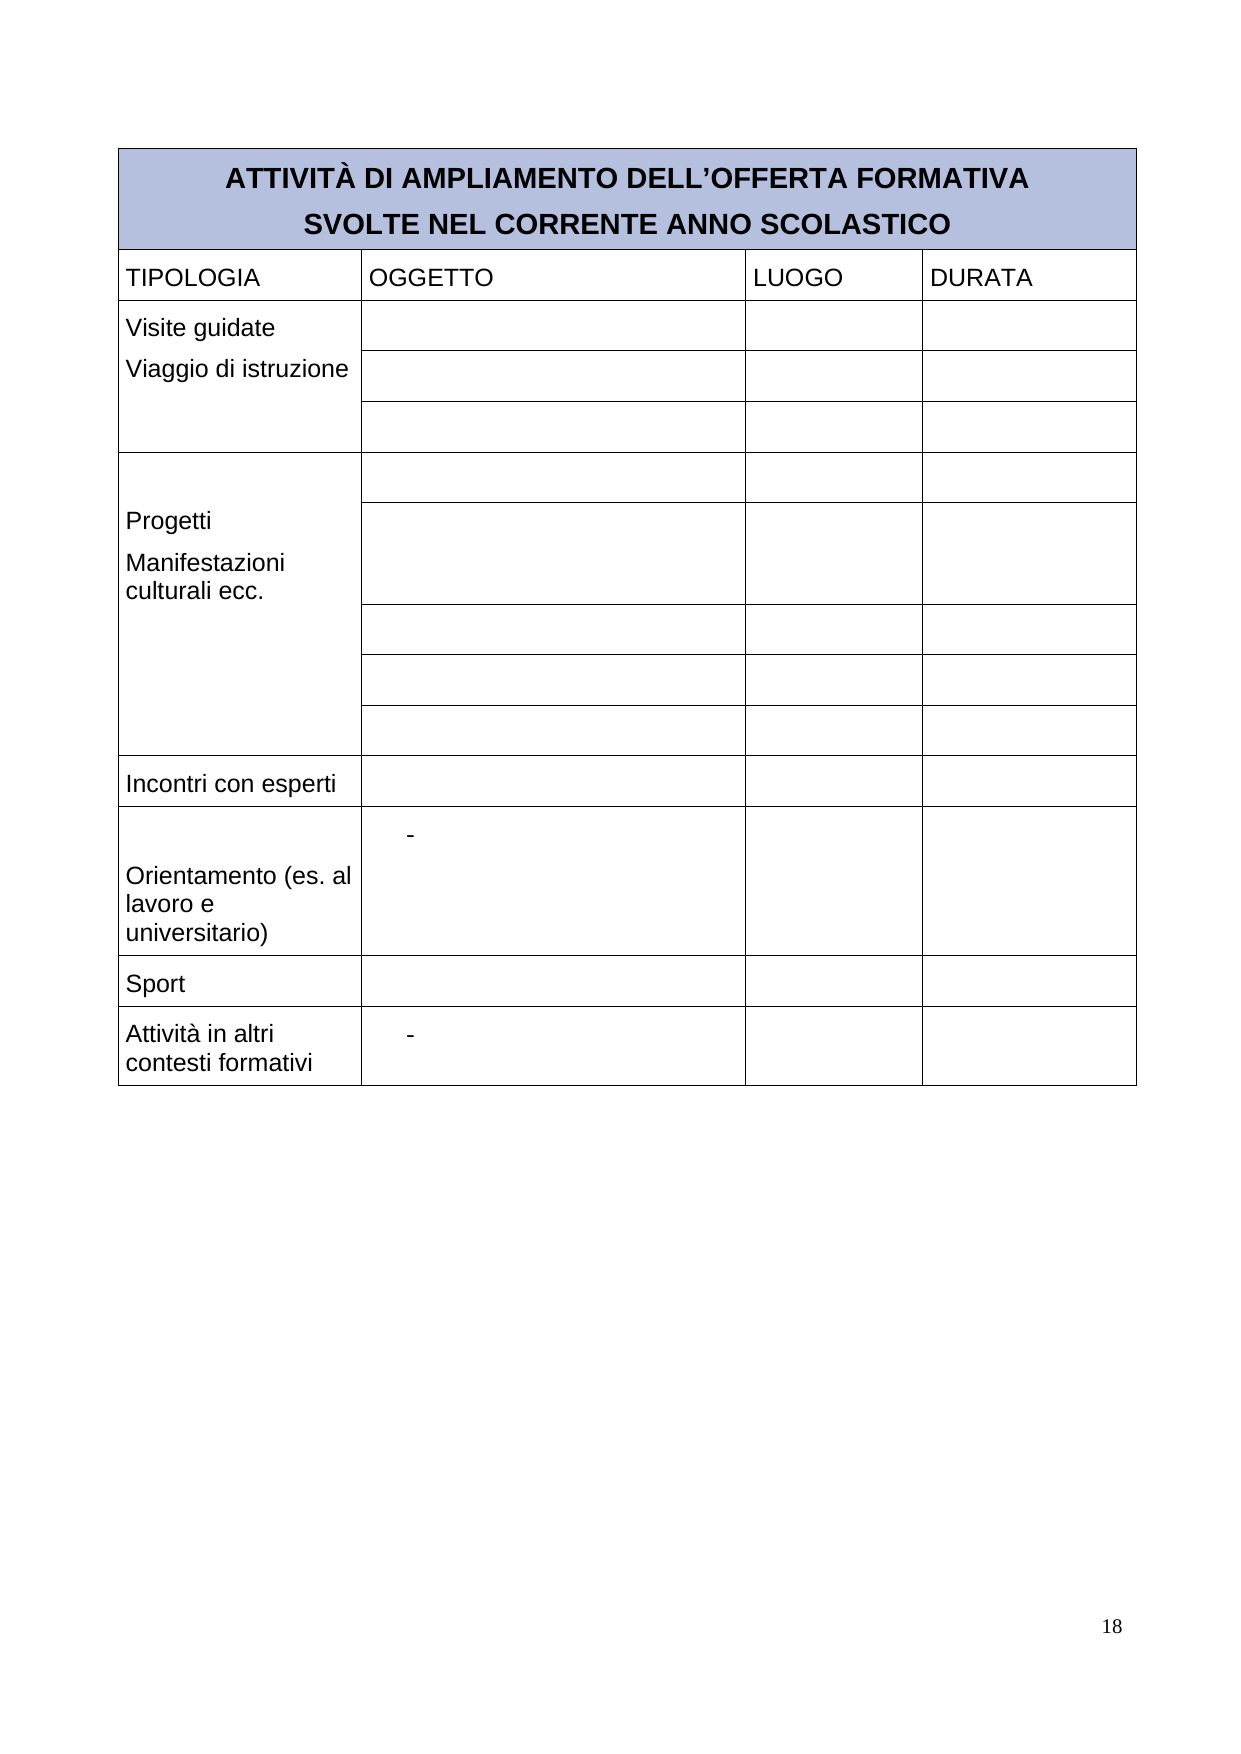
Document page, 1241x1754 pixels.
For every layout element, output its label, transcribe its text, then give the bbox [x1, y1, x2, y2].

table_cell Progetti Manifestazioni culturali ecc. [119, 453, 361, 755]
table_cell LUOGO [746, 250, 922, 300]
table_cell [119, 401, 361, 452]
table_cell [923, 301, 1136, 350]
table_cell TIPOLOGIA [119, 250, 361, 300]
table_cell [362, 301, 745, 350]
table_cell [746, 402, 922, 452]
table_cell [923, 956, 1136, 1006]
table_cell [362, 453, 745, 502]
table_cell [746, 605, 922, 654]
table_cell [923, 503, 1136, 603]
table_cell [746, 956, 922, 1006]
table_cell Visite guidate Viaggio di istruzione [119, 301, 361, 401]
table_cell [746, 351, 922, 401]
table_cell [923, 655, 1136, 705]
table_cell [746, 553, 922, 603]
table_cell [362, 655, 745, 705]
table_cell [746, 655, 922, 705]
table_cell [362, 1007, 745, 1085]
table_cell Attività in altri contesti formativi [119, 1007, 361, 1085]
table_cell [362, 351, 745, 401]
table_cell [923, 402, 1136, 452]
table_cell [362, 956, 745, 1006]
table_cell [362, 402, 745, 452]
table_cell [923, 453, 1136, 502]
table_cell [923, 807, 1136, 955]
table_cell [746, 503, 922, 553]
table_cell [923, 1007, 1136, 1085]
table_cell [746, 301, 922, 350]
table_cell [746, 756, 922, 806]
table_cell [362, 605, 745, 654]
table_cell [746, 1007, 922, 1085]
table_cell Orientamento (es. al lavoro e universitario) [119, 807, 361, 955]
table_cell [362, 807, 745, 955]
table_cell Incontri con esperti [119, 756, 361, 806]
table_cell [362, 503, 745, 603]
table_cell [362, 756, 745, 806]
table_cell [923, 706, 1136, 755]
table_cell Sport [119, 956, 361, 1006]
table_cell [746, 807, 922, 955]
table_cell OGGETTO [362, 250, 745, 300]
table_cell [362, 706, 745, 755]
table_cell [923, 756, 1136, 806]
table_cell DURATA [923, 250, 1136, 300]
table_header ATTIVITÀ DI AMPLIAMENTO DELL’OFFERTA FORMATIVA SVOLTE NEL CORRENTE ANNO SCOLASTICO [119, 149, 1136, 249]
table_cell [746, 706, 922, 755]
table_cell [923, 605, 1136, 654]
table_cell [746, 453, 922, 502]
table_cell [923, 351, 1136, 401]
